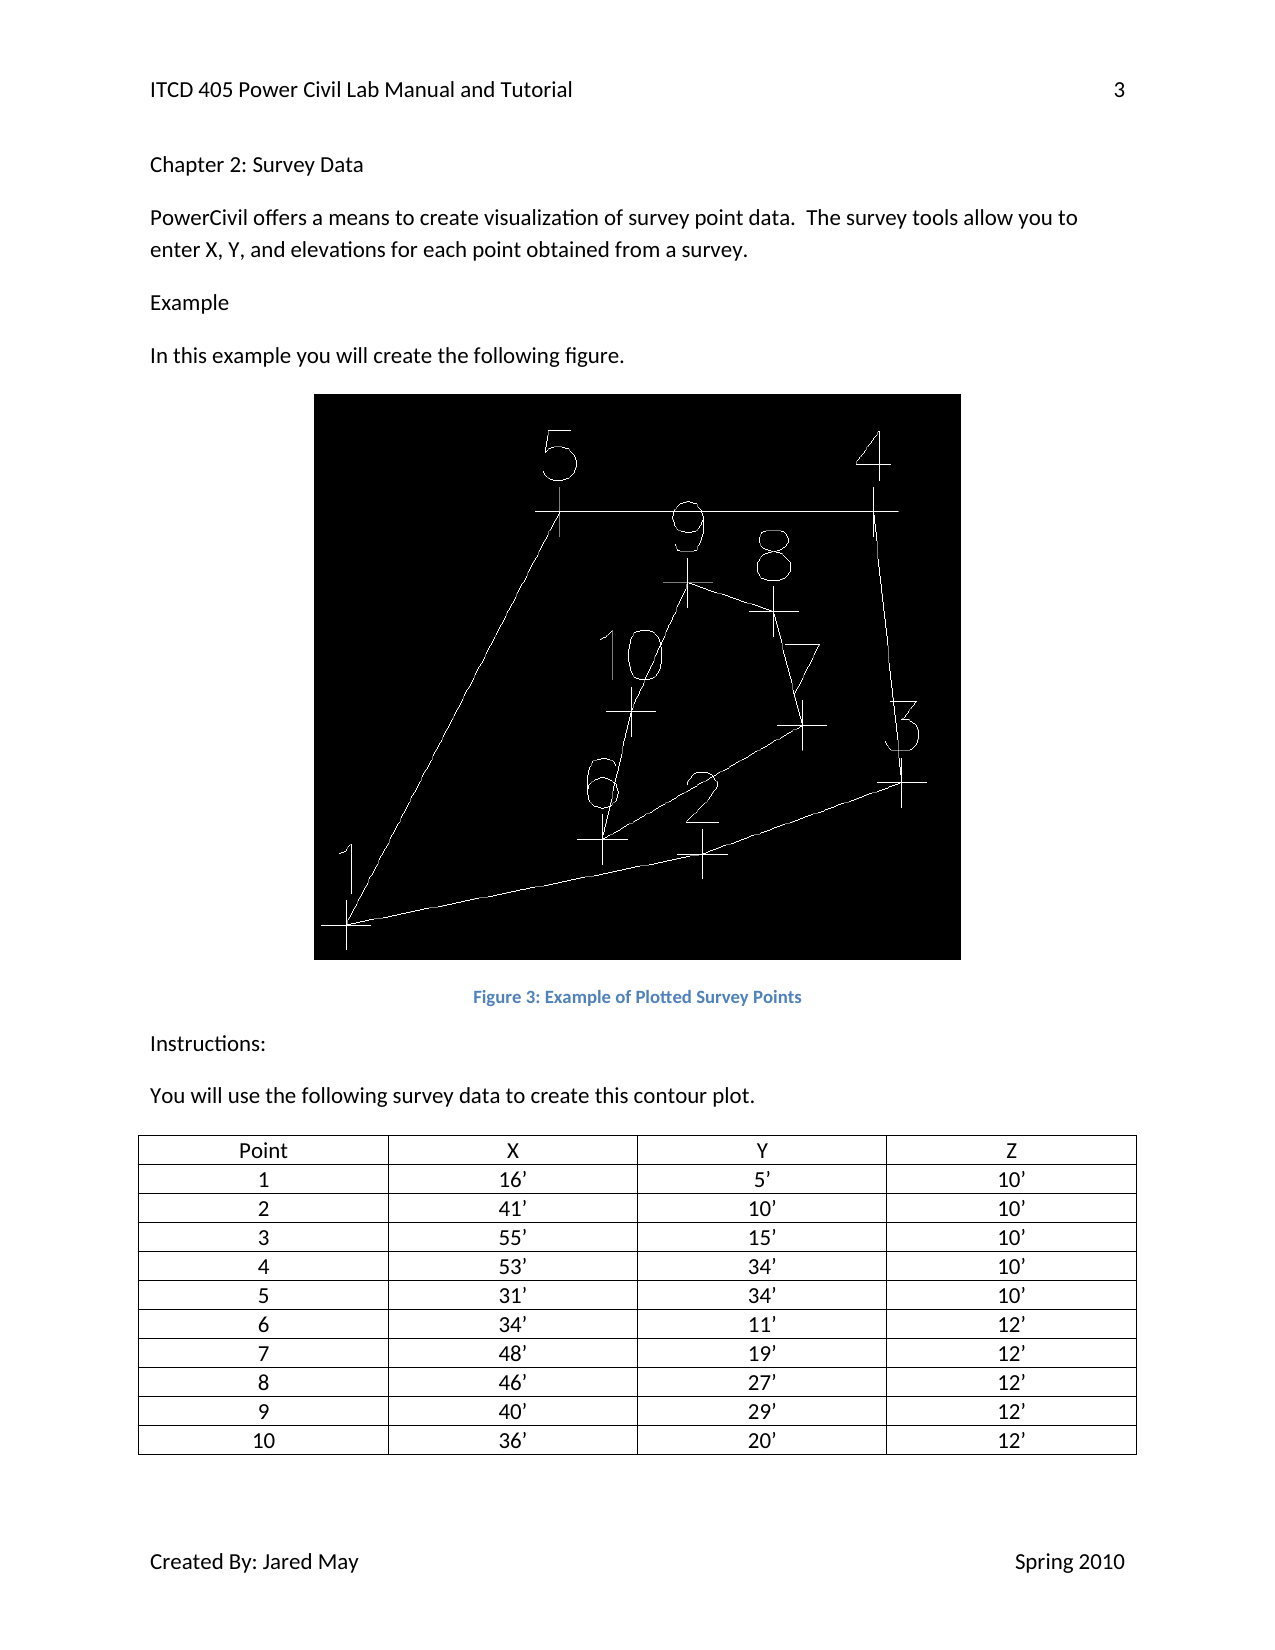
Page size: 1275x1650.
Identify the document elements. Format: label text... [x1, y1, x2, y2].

table_cell 5 [139, 1281, 388, 1309]
table_cell 12’ [887, 1368, 1136, 1396]
table_cell 20’ [638, 1426, 886, 1454]
table_cell 10’ [887, 1281, 1136, 1309]
table_cell 5’ [638, 1165, 886, 1193]
table_cell 10’ [887, 1252, 1136, 1280]
text In this example you will create the following figure. [150, 341, 1125, 369]
table_cell 34’ [638, 1281, 886, 1309]
text Instructions: [150, 1029, 1125, 1057]
table_cell 12’ [887, 1310, 1136, 1338]
table_cell 4 [139, 1252, 388, 1280]
table_cell 46’ [389, 1368, 637, 1396]
table_cell 3 [139, 1223, 388, 1251]
table_cell 29’ [638, 1397, 886, 1425]
table_cell 15’ [638, 1223, 886, 1251]
table_cell 55’ [389, 1223, 637, 1251]
table_cell 12’ [887, 1339, 1136, 1367]
picture [314, 394, 961, 960]
table_cell 12’ [887, 1397, 1136, 1425]
table_cell 8 [139, 1368, 388, 1396]
table_cell 10’ [887, 1194, 1136, 1222]
text PowerCivil offers a means to create visualization of survey point data. The survey tools allow you to enter X, Y, and elevations for each point obtained from a survey. [150, 203, 1125, 263]
table_cell 31’ [389, 1281, 637, 1309]
text Chapter 2: Survey Data [150, 150, 1125, 178]
table_cell 16’ [389, 1165, 637, 1193]
table_cell 7 [139, 1339, 388, 1367]
table_cell 9 [139, 1397, 388, 1425]
table_cell 11’ [638, 1310, 886, 1338]
table_cell 53’ [389, 1252, 637, 1280]
table_cell 10’ [887, 1223, 1136, 1251]
table_cell 2 [139, 1194, 388, 1222]
table_cell 48’ [389, 1339, 637, 1367]
table_cell 12’ [887, 1426, 1136, 1454]
table_cell 19’ [638, 1339, 886, 1367]
table_cell 36’ [389, 1426, 637, 1454]
table_cell 10’ [638, 1194, 886, 1222]
table_header Y [638, 1136, 886, 1164]
table_header Point [139, 1136, 388, 1164]
table_cell 41’ [389, 1194, 637, 1222]
table_cell 34’ [638, 1252, 886, 1280]
table_cell 27’ [638, 1368, 886, 1396]
table_cell 6 [139, 1310, 388, 1338]
table_cell 10’ [887, 1165, 1136, 1193]
text You will use the following survey data to create this contour plot. [150, 1082, 1125, 1110]
table_header Z [887, 1136, 1136, 1164]
table_cell 40’ [389, 1397, 637, 1425]
table_cell 1 [139, 1165, 388, 1193]
table_cell 34’ [389, 1310, 637, 1338]
text Example [150, 288, 1125, 316]
table_cell 10 [139, 1426, 388, 1454]
table_header X [389, 1136, 637, 1164]
